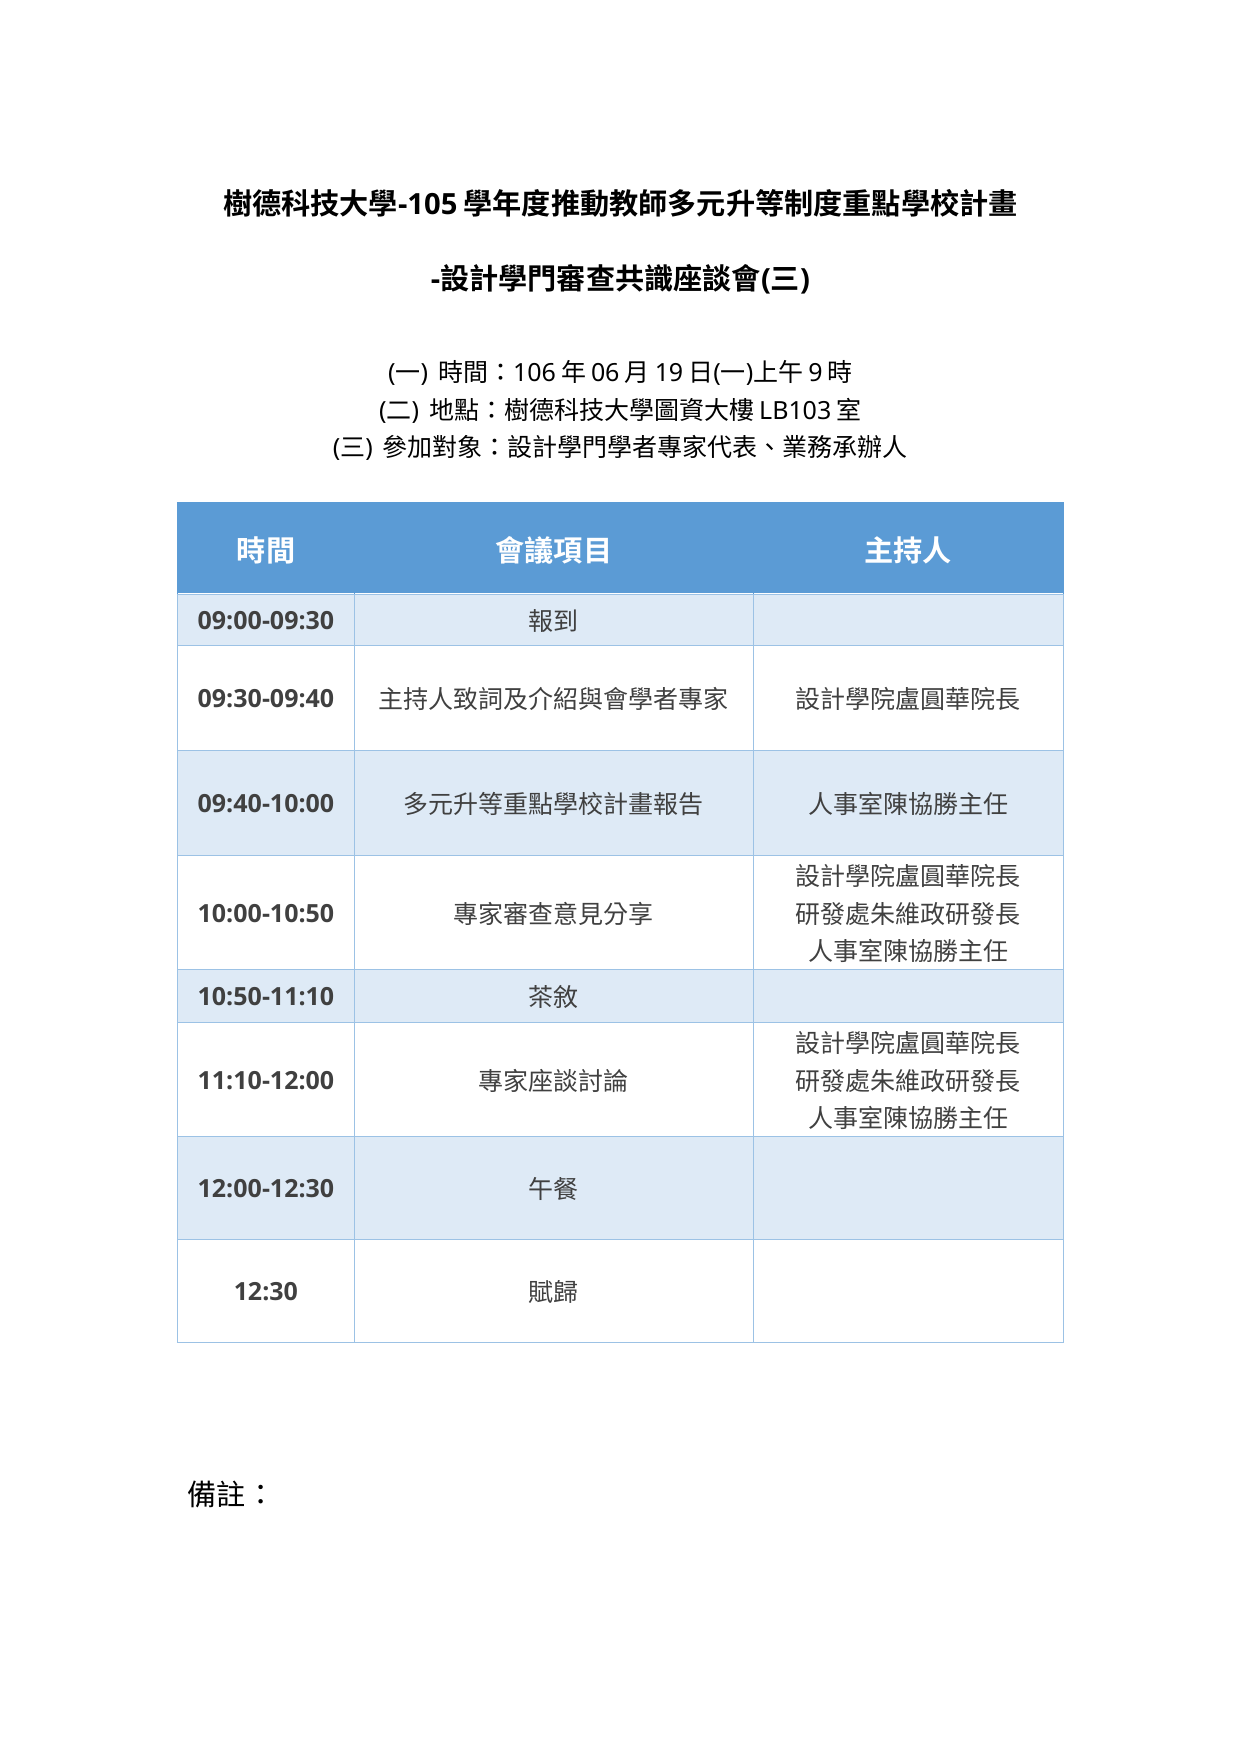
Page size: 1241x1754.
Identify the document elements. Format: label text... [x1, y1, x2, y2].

table_cell 12:30 [178, 1240, 354, 1342]
table_header 會議項目 [355, 503, 753, 593]
table_cell 賦歸 [355, 1240, 753, 1342]
table_cell 09:30-09:40 [178, 646, 354, 750]
table_cell 12:00-12:30 [178, 1137, 354, 1239]
table_header 時間 [178, 503, 354, 593]
table_cell 專家審查意見分享 [355, 856, 753, 969]
table_cell 茶敘 [355, 970, 753, 1022]
table_cell [754, 1240, 1063, 1342]
table_cell 設計學院盧圓華院長 研發處朱維政研發長 人事室陳協勝主任 [754, 856, 1063, 969]
table_cell 設計學院盧圓華院長 [754, 646, 1063, 750]
list 參加對象：設計學門學者專家代表、業務承辦人 [187, 427, 1053, 464]
table_cell 主持人致詞及介紹與會學者專家 [355, 646, 753, 750]
table_header 主持人 [754, 503, 1063, 593]
table_cell 報到 [355, 595, 753, 645]
table_cell 午餐 [355, 1137, 753, 1239]
table_cell 09:40-10:00 [178, 751, 354, 855]
table_cell 設計學院盧圓華院長 研發處朱維政研發長 人事室陳協勝主任 [754, 1023, 1063, 1136]
table_cell [754, 595, 1063, 645]
list 時間：106年06月19日(一)上午9時 [187, 352, 1053, 389]
table_cell 10:50-11:10 [178, 970, 354, 1022]
table_cell 09:00-09:30 [178, 595, 354, 645]
table_cell 11:10-12:00 [178, 1023, 354, 1136]
table_cell 多元升等重點學校計畫報告 [355, 751, 753, 855]
list 地點：樹德科技大學圖資大樓LB103室 [187, 389, 1053, 427]
table_cell [754, 970, 1063, 1022]
table_cell 10:00-10:50 [178, 856, 354, 969]
table_cell [754, 1137, 1063, 1239]
text 樹德科技大學-105學年度推動教師多元升等制度重點學校計畫 -設計學門審查共識座談會(三) [187, 164, 1053, 314]
table_cell 專家座談討論 [355, 1023, 753, 1136]
text 備註： [187, 1380, 1053, 1530]
table_cell 人事室陳協勝主任 [754, 751, 1063, 855]
